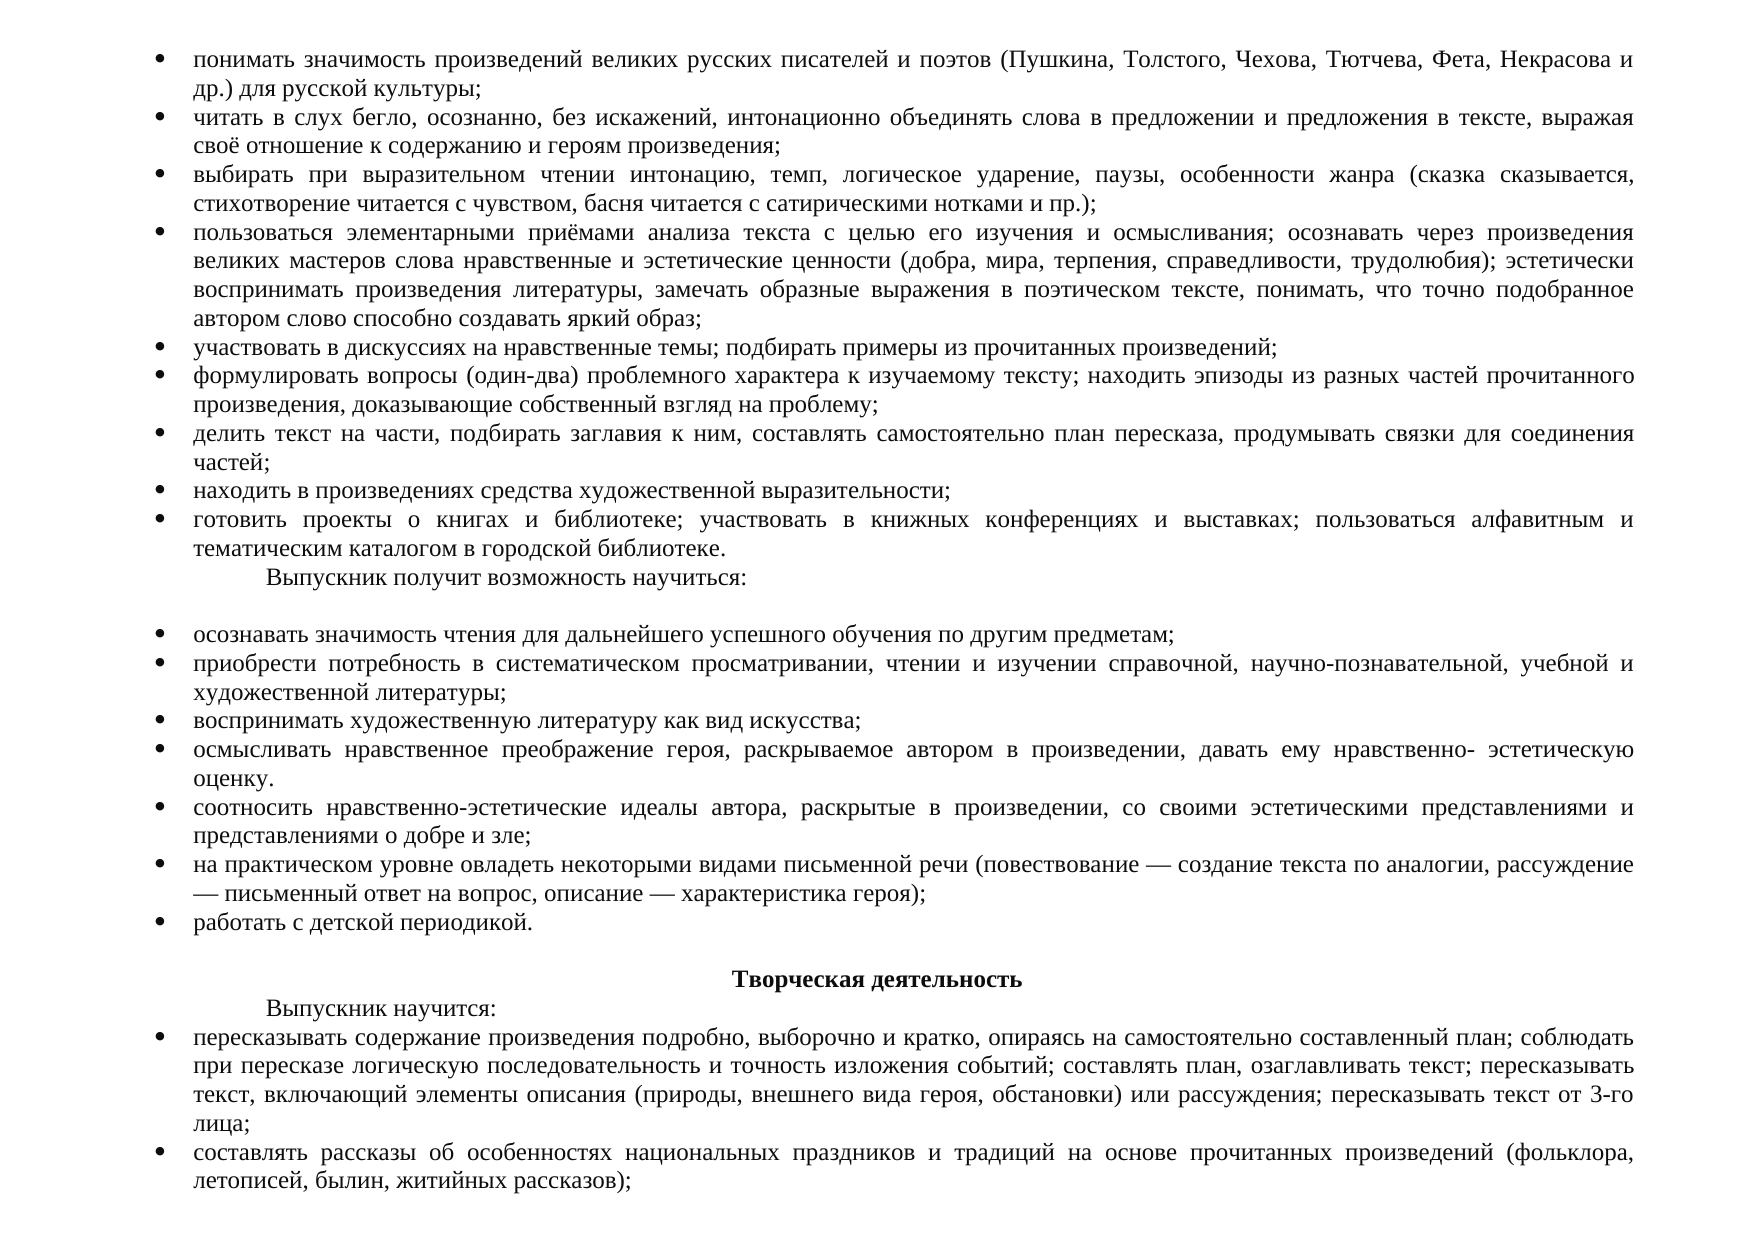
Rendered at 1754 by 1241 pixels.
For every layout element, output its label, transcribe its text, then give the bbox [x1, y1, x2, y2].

list соотносить нравственно-эстетические идеалы автора, раскрытые в произведении, со своими эстетическими представлениями и представлениями о добре и зле; [156, 792, 1636, 849]
list осмысливать нравственное преображение героя, раскрываемое автором в произведении, давать ему нравственно- эстетическую оценку. [156, 734, 1636, 792]
list формулировать вопросы (один-два) проблемного характера к изучаемому тексту; находить эпизоды из разных частей прочитанного произведения, доказывающие собственный взгляд на проблему; [156, 361, 1636, 418]
text Выпускник научится: [118, 993, 1636, 1022]
list осознавать значимость чтения для дальнейшего успешного обучения по другим предметам; [156, 619, 1636, 648]
list воспринимать художественную литературу как вид искусства; [156, 706, 1636, 734]
list работать с детской периодикой. [156, 907, 1636, 936]
list делить текст на части, подбирать заглавия к ним, составлять самостоятельно план пересказа, продумывать связки для соединения частей; [156, 418, 1636, 476]
list участвовать в дискуссиях на нравственные темы; подбирать примеры из прочитанных произведений; [156, 332, 1636, 361]
list читать в слух бегло, осознанно, без искажений, интонационно объединять слова в предложении и предложения в тексте, выражая своё отношение к содержанию и героям произведения; [156, 102, 1636, 159]
list находить в произведениях средства художественной выразительности; [156, 476, 1636, 504]
text Выпускник получит возможность научиться: [118, 562, 1636, 591]
list на практическом уровне овладеть некоторыми видами письменной речи (повествование — создание текста по аналогии, рассуждение — письменный ответ на вопрос, описание — характеристика героя); [156, 849, 1636, 907]
list готовить проекты о книгах и библиотеке; участвовать в книжных конференциях и выставках; пользоваться алфавитным и тематическим каталогом в городской библиотеке. [156, 504, 1636, 562]
list пользоваться элементарными приёмами анализа текста с целью его изучения и осмысливания; осознавать через произведения великих мастеров слова нравственные и эстетические ценности (добра, мира, терпения, справедливости, трудолюбия); эстетически воспринимать произведения литературы, замечать образные выражения в поэтическом тексте, понимать, что точно подобранное автором слово способно создавать яркий образ; [156, 217, 1636, 332]
list пересказывать содержание произведения подробно, выборочно и кратко, опираясь на самостоятельно составленный план; соблюдать при пересказе логическую последовательность и точность изложения событий; составлять план, озаглавливать текст; пересказывать текст, включающий элементы описания (природы, внешнего вида героя, обстановки) или рассуждения; пересказывать текст от 3-го лица; [156, 1022, 1636, 1137]
list составлять рассказы об особенностях национальных праздников и традиций на основе прочитанных произведений (фольклора, летописей, былин, житийных рассказов); [156, 1137, 1636, 1194]
text Творческая деятельность [118, 964, 1636, 993]
list понимать значимость произведений великих русских писателей и поэтов (Пушкина, Толстого, Чехова, Тютчева, Фета, Некрасова и др.) для русской культуры; [156, 44, 1636, 102]
list приобрести потребность в систематическом просматривании, чтении и изучении справочной, научно-познавательной, учебной и художественной литературы; [156, 648, 1636, 706]
list выбирать при выразительном чтении интонацию, темп, логическое ударение, паузы, особенности жанра (сказка сказывается, стихотворение читается с чувством, басня читается с сатирическими нотками и пр.); [156, 159, 1636, 217]
